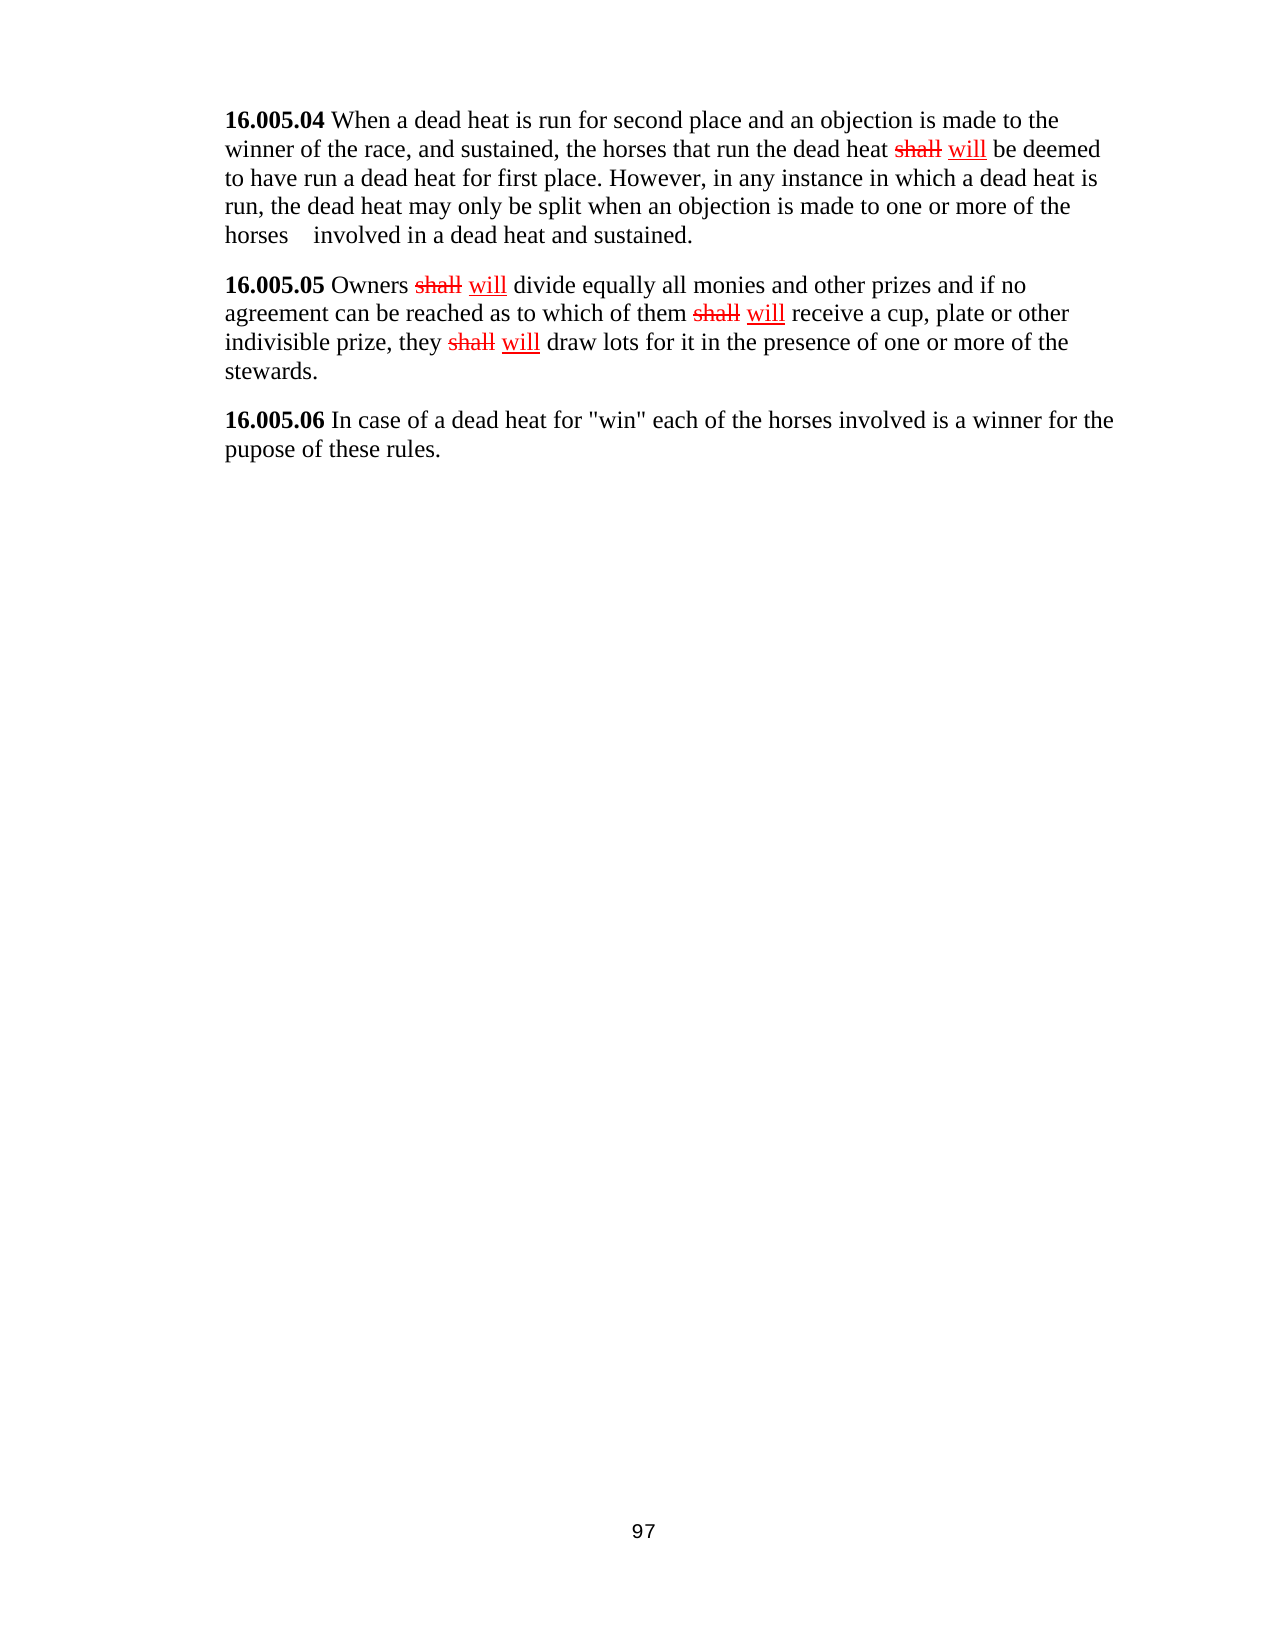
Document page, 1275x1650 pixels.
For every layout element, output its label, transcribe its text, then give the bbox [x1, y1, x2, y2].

text 16.005.04 When a dead heat is run for second place and an objection is made to the winner of the race, and sustained, the horses that run the dead heat shall will be deemed to have run a dead heat for first place. However, in any instance in which a dead heat is run, the dead heat may only be split when an objection is made to one or more of the horses involved in a dead heat and sustained. [224, 105, 1125, 249]
text 16.005.05 Owners shall will divide equally all monies and other prizes and if no agreement can be reached as to which of them shall will receive a cup, plate or other indivisible prize, they shall will draw lots for it in the presence of one or more of the stewards. [224, 270, 1125, 385]
text 16.005.06 In case of a dead heat for "win" each of the horses involved is a winner for the pupose of these rules. [224, 406, 1125, 463]
